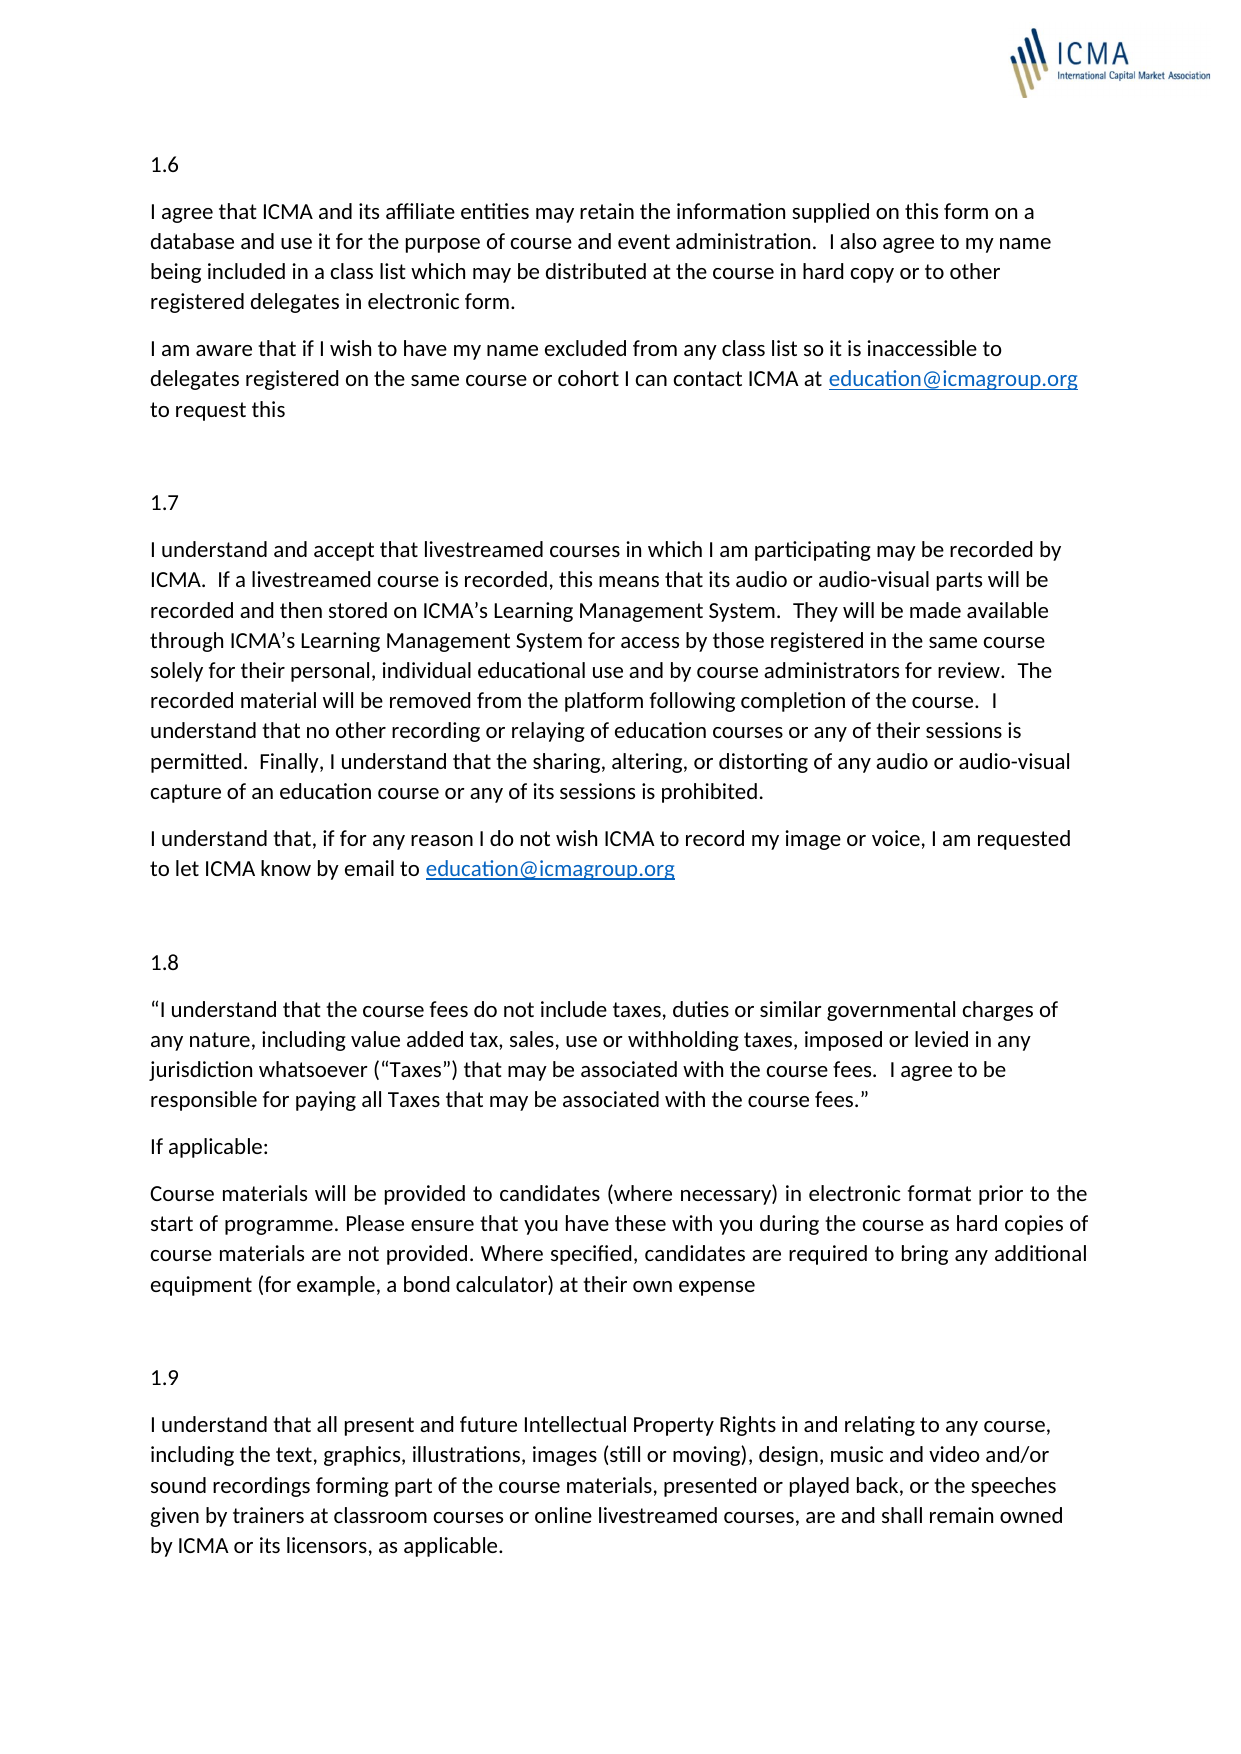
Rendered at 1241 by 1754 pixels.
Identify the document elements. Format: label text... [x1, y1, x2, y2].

text 1.7 [150, 488, 1090, 517]
text If applicable: [150, 1132, 1090, 1160]
text I am aware that if I wish to have my name excluded from any class list so it is inaccessible to delegates registered on the same course or cohort I can contact ICMA at education@icmagroup.org to request this [150, 334, 1090, 423]
text I understand that, if for any reason I do not wish ICMA to record my image or voice, I am requested to let ICMA know by email to education@icmagroup.org [150, 824, 1090, 882]
text 1.9 [150, 1363, 1090, 1392]
text I agree that ICMA and its affiliate entities may retain the information supplied on this form on a database and use it for the purpose of course and event administration. I also agree to my name being included in a class list which may be distributed at the course in hard copy or to other registered delegates in electronic form. [150, 197, 1090, 316]
text 1.6 [150, 150, 1090, 178]
picture [1007, 22, 1211, 98]
text “I understand that the course fees do not include taxes, duties or similar governmental charges of any nature, including value added tax, sales, use or withholding taxes, imposed or levied in any jurisdiction whatsoever (“Taxes”) that may be associated with the course fees. I agree to be responsible for paying all Taxes that may be associated with the course fees.” [150, 995, 1090, 1113]
text Course materials will be provided to candidates (where necessary) in electronic format prior to the start of programme. Please ensure that you have these with you during the course as hard copies of course materials are not provided. Where specified, candidates are required to bring any additional equipment (for example, a bond calculator) at their own expense [150, 1179, 1090, 1298]
text I understand that all present and future Intellectual Property Rights in and relating to any course, including the text, graphics, illustrations, images (still or moving), design, music and video and/or sound recordings forming part of the course materials, presented or played back, or the speeches given by trainers at classroom courses or online livestreamed courses, are and shall remain owned by ICMA or its licensors, as applicable. [150, 1410, 1090, 1559]
text 1.8 [150, 948, 1090, 976]
text I understand and accept that livestreamed courses in which I am participating may be recorded by ICMA. If a livestreamed course is recorded, this means that its audio or audio-visual parts will be recorded and then stored on ICMA’s Learning Management System. They will be made available through ICMA’s Learning Management System for access by those registered in the same course solely for their personal, individual educational use and by course administrators for review. The recorded material will be removed from the platform following completion of the course. I understand that no other recording or relaying of education courses or any of their sessions is permitted. Finally, I understand that the sharing, altering, or distorting of any audio or audio-visual capture of an education course or any of its sessions is prohibited. [150, 535, 1090, 805]
